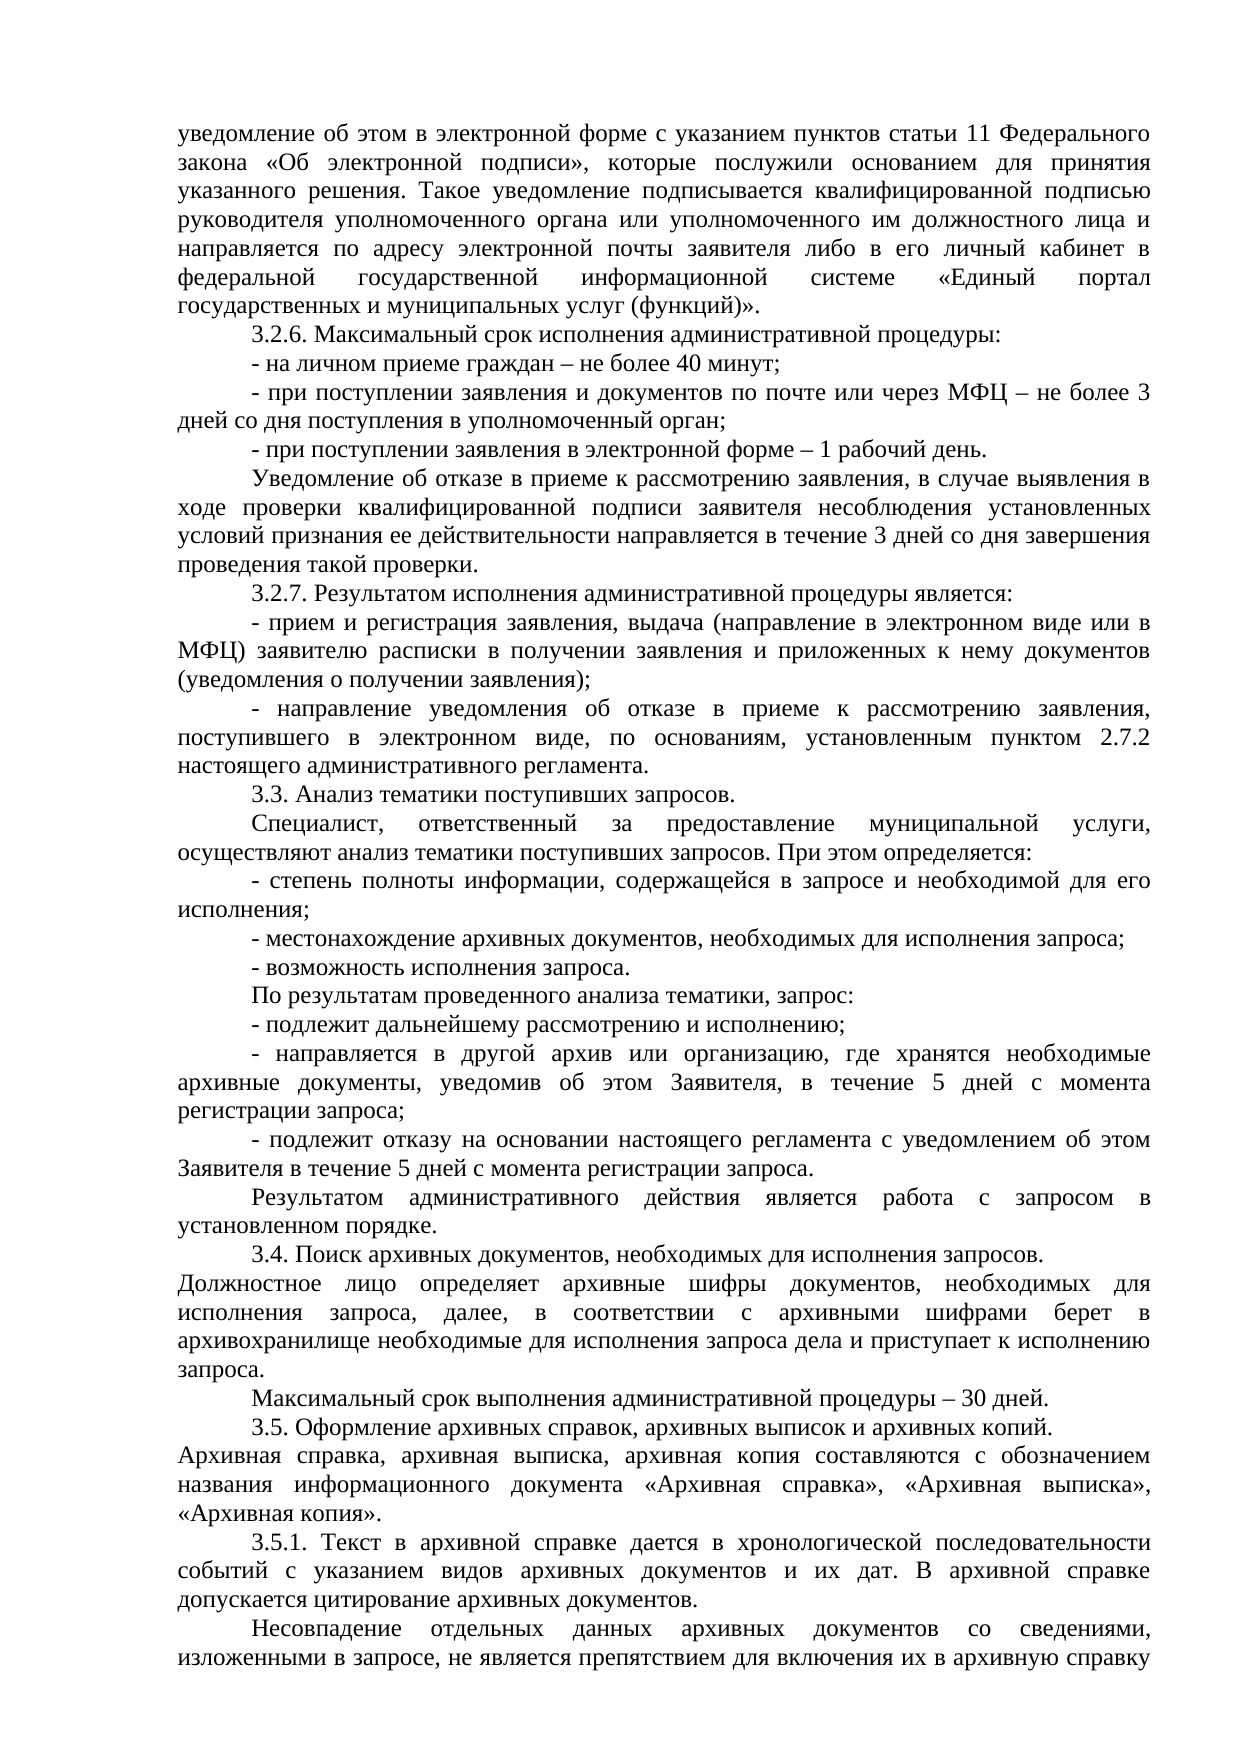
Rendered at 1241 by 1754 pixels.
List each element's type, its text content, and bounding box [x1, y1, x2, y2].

text - подлежит отказу на основании настоящего регламента с уведомлением об этом Заявителя в течение 5 дней с момента регистрации запроса. [177, 1124, 1152, 1182]
text 3.2.7. Результатом исполнения административной процедуры является: [177, 578, 1152, 607]
text - при поступлении заявления в электронной форме – 1 рабочий день. [177, 434, 1152, 463]
text Уведомление об отказе в приеме к рассмотрению заявления, в случае выявления в ходе проверки квалифицированной подписи заявителя несоблюдения установленных условий признания ее действительности направляется в течение 3 дней со дня завершения проведения такой проверки. [177, 463, 1152, 578]
text - на личном приеме граждан – не более 40 минут; [177, 348, 1152, 377]
text Специалист, ответственный за предоставление муниципальной услуги, осуществляют анализ тематики поступивших запросов. При этом определяется: [177, 808, 1152, 866]
text Должностное лицо определяет архивные шифры документов, необходимых для исполнения запроса, далее, в соответствии с архивными шифрами берет в архивохранилище необходимые для исполнения запроса дела и приступает к исполнению запроса. [177, 1268, 1152, 1383]
text - подлежит дальнейшему рассмотрению и исполнению; [177, 1009, 1152, 1038]
text - возможность исполнения запроса. [177, 952, 1152, 981]
text 3.4. Поиск архивных документов, необходимых для исполнения запросов. [177, 1239, 1152, 1268]
text - направляется в другой архив или организацию, где хранятся необходимые архивные документы, уведомив об этом Заявителя, в течение 5 дней с момента регистрации запроса; [177, 1038, 1152, 1124]
text - при поступлении заявления и документов по почте или через МФЦ – не более 3 дней со дня поступления в уполномоченный орган; [177, 377, 1152, 434]
text По результатам проведенного анализа тематики, запрос: [177, 981, 1152, 1009]
text - степень полноты информации, содержащейся в запросе и необходимой для его исполнения; [177, 866, 1152, 923]
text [177, 1613, 1152, 1671]
text 3.3. Анализ тематики поступивших запросов. [177, 779, 1152, 808]
text 3.5. Оформление архивных справок, архивных выписок и архивных копий. [177, 1412, 1152, 1441]
text Максимальный срок выполнения административной процедуры – 30 дней. [177, 1383, 1152, 1412]
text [177, 118, 1152, 319]
text - направление уведомления об отказе в приеме к рассмотрению заявления, поступившего в электронном виде, по основаниям, установленным пунктом 2.7.2 настоящего административного регламента. [177, 693, 1152, 779]
text Архивная справка, архивная выписка, архивная копия составляются с обозначением названия информационного документа «Архивная справка», «Архивная выписка», «Архивная копия». [177, 1441, 1152, 1527]
text 3.2.6. Максимальный срок исполнения административной процедуры: [177, 319, 1152, 348]
text - местонахождение архивных документов, необходимых для исполнения запроса; [177, 923, 1152, 952]
text - прием и регистрация заявления, выдача (направление в электронном виде или в МФЦ) заявителю расписки в получении заявления и приложенных к нему документов (уведомления о получении заявления); [177, 607, 1152, 693]
text 3.5.1. Текст в архивной справке дается в хронологической последовательности событий с указанием видов архивных документов и их дат. В архивной справке допускается цитирование архивных документов. [177, 1527, 1152, 1613]
text Результатом административного действия является работа с запросом в установленном порядке. [177, 1182, 1152, 1239]
